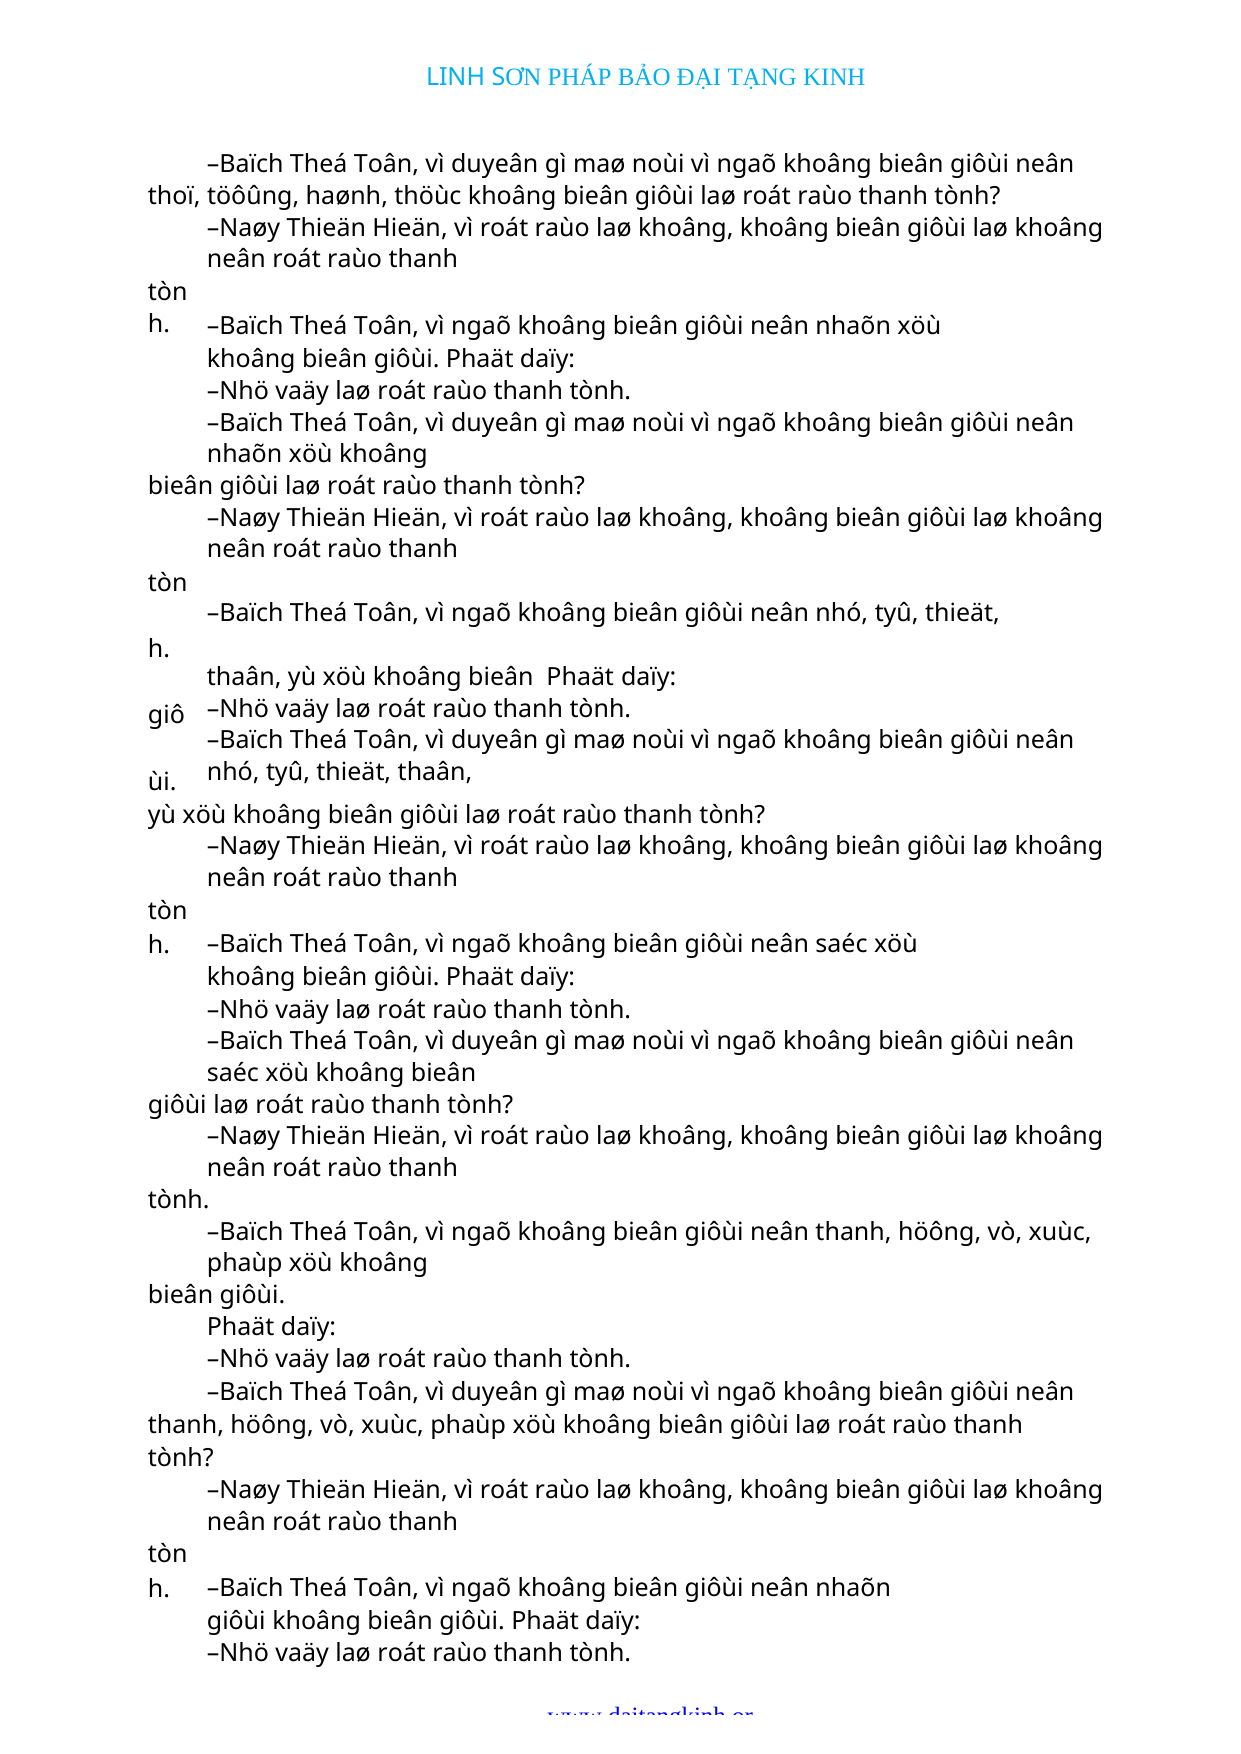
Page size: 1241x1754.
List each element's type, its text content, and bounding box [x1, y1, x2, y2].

text –Baïch Theá Toân, vì duyeân gì maø noùi vì ngaõ khoâng bieân giôùi neân nhó, tyû, thieät, thaân, [207, 724, 1105, 787]
text –Nhö vaäy laø roát raùo thanh tònh. [207, 1637, 1105, 1668]
text –Naøy Thieän Hieän, vì roát raùo laø khoâng, khoâng bieân giôùi laø khoâng neân roát raùo thanh [207, 829, 1105, 892]
text –Naøy Thieän Hieän, vì roát raùo laø khoâng, khoâng bieân giôùi laø khoâng neân roát raùo thanh [207, 212, 1105, 274]
text yù xöù khoâng bieân giôùi laø roát raùo thanh tònh? [148, 797, 1105, 829]
text –Nhö vaäy laø roát raùo thanh tònh. [207, 993, 1105, 1024]
text giôùi laø roát raùo thanh tònh? [148, 1087, 1105, 1119]
text –Baïch Theá Toân, vì duyeân gì maø noùi vì ngaõ khoâng bieân giôùi neân thanh, höông, vò, xuùc, phaùp xöù khoâng bieân giôùi laø roát raùo thanh tònh? [148, 1374, 1080, 1474]
text –Naøy Thieän Hieän, vì roát raùo laø khoâng, khoâng bieân giôùi laø khoâng neân roát raùo thanh [207, 1474, 1105, 1536]
text –Naøy Thieän Hieän, vì roát raùo laø khoâng, khoâng bieân giôùi laø khoâng neân roát raùo thanh [207, 1119, 1105, 1182]
text –Baïch Theá Toân, vì duyeân gì maø noùi vì ngaõ khoâng bieân giôùi neân thoï, töôûng, haønh, thöùc khoâng bieân giôùi laø roát raùo thanh tònh? [148, 145, 1080, 212]
text –Baïch Theá Toân, vì ngaõ khoâng bieân giôùi neân saéc xöù khoâng bieân giôùi. Phaät daïy: [207, 926, 954, 993]
text –Baïch Theá Toân, vì duyeân gì maø noùi vì ngaõ khoâng bieân giôùi neân saéc xöù khoâng bieân [207, 1024, 1105, 1087]
text –Baïch Theá Toân, vì duyeân gì maø noùi vì ngaõ khoâng bieân giôùi neân nhaõn xöù khoâng [207, 406, 1105, 469]
text bieân giôùi laø roát raùo thanh tònh? [148, 469, 1105, 501]
text tònh. [148, 892, 195, 961]
text tònh. [148, 1182, 1105, 1215]
text –Nhö vaäy laø roát raùo thanh tònh. [207, 692, 1105, 724]
text Phaät daïy: [207, 1310, 1105, 1342]
text –Baïch Theá Toân, vì ngaõ khoâng bieân giôùi neân thanh, höông, vò, xuùc, phaùp xöù khoâng [207, 1215, 1105, 1278]
text –Baïch Theá Toân, vì ngaõ khoâng bieân giôùi neân nhó, tyû, thieät, thaân, yù xöù khoâng bieân Phaät daïy: [207, 565, 1069, 692]
text –Nhö vaäy laø roát raùo thanh tònh. [207, 1342, 1105, 1374]
text tònh. [148, 274, 195, 339]
text bieân giôùi. [148, 1278, 1105, 1310]
text tònh. [148, 1536, 195, 1604]
text –Baïch Theá Toân, vì ngaõ khoâng bieân giôùi neân nhaõn xöù khoâng bieân giôùi. Phaät daïy: [207, 308, 954, 374]
text –Nhö vaäy laø roát raùo thanh tònh. [207, 374, 1105, 406]
text –Naøy Thieän Hieän, vì roát raùo laø khoâng, khoâng bieân giôùi laø khoâng neân roát raùo thanh [207, 501, 1105, 564]
text –Baïch Theá Toân, vì ngaõ khoâng bieân giôùi neân nhaõn giôùi khoâng bieân giôùi. Phaät daïy: [207, 1570, 954, 1637]
text tònh. giôùi. [148, 564, 197, 797]
